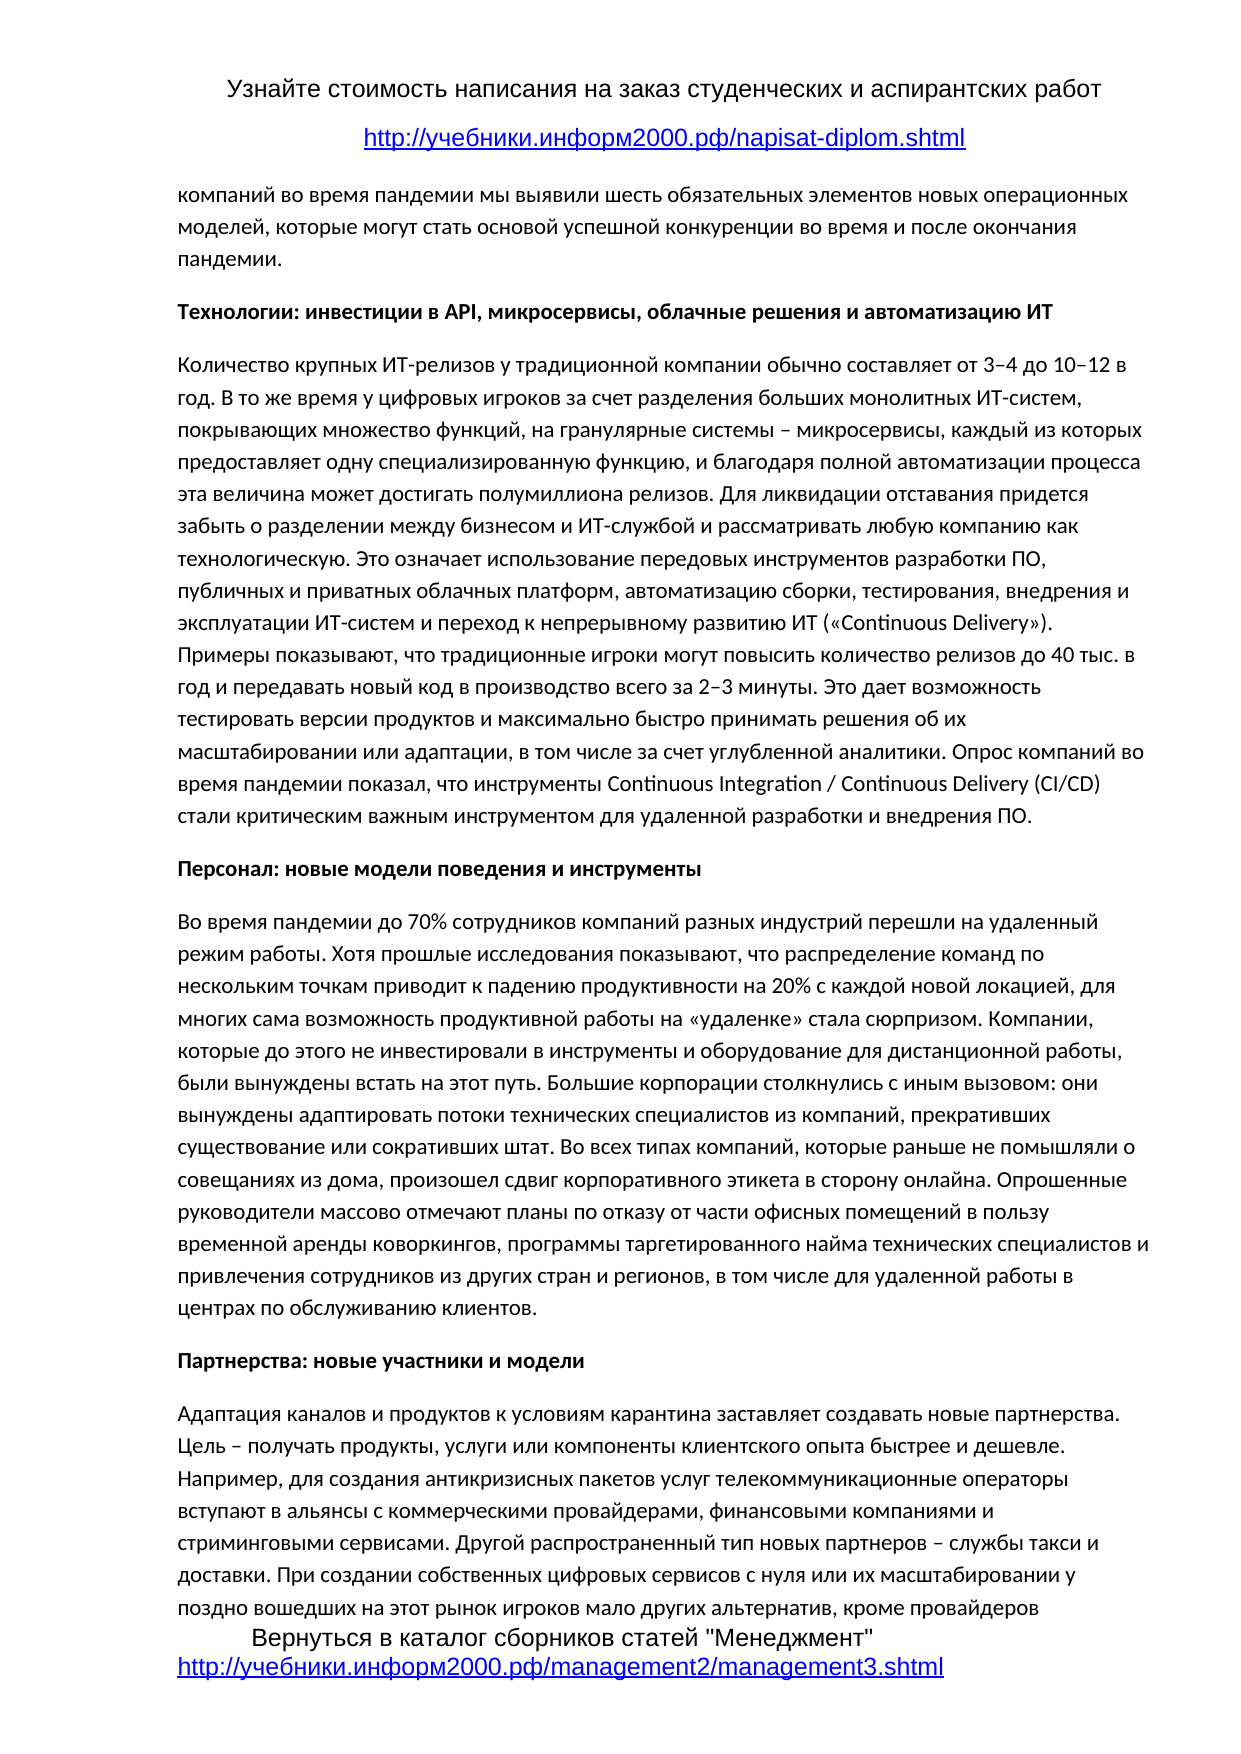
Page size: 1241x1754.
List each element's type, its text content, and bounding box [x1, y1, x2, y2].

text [177, 1399, 1152, 1621]
text Партнерства: новые участники и модели [177, 1346, 1152, 1374]
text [177, 180, 1152, 272]
text Технологии: инвестиции в API, микросервисы, облачные решения и автоматизацию ИТ [177, 297, 1152, 326]
text Количество крупных ИТ-релизов у традиционной компании обычно составляет от 3–4 до 10–12 в год. В то же время у цифровых игроков за счет разделения больших монолитных ИТ-систем, покрывающих множество функций, на гранулярные системы – микросервисы, каждый из которых предоставляет одну специализированную функцию, и благодаря полной автоматизации процесса эта величина может достигать полумиллиона релизов. Для ликвидации отставания придется забыть о разделении между бизнесом и ИТ-службой и рассматривать любую компанию как технологическую. Это означает использование передовых инструментов разработки ПО, публичных и приватных облачных платформ, автоматизацию сборки, тестирования, внедрения и эксплуатации ИТ-систем и переход к непрерывному развитию ИТ («Continuous Delivery»). Примеры показывают, что традиционные игроки могут повысить количество релизов до 40 тыс. в год и передавать новый код в производство всего за 2–3 минуты. Это дает возможность тестировать версии продуктов и максимально быстро принимать решения об их масштабировании или адаптации, в том числе за счет углубленной аналитики. Опрос компаний во время пандемии показал, что инструменты Continuous Integration / Continuous Delivery (CI/CD) стали критическим важным инструментом для удаленной разработки и внедрения ПО. [177, 351, 1152, 829]
text Персонал: новые модели поведения и инструменты [177, 854, 1152, 882]
text Во время пандемии до 70% сотрудников компаний разных индустрий перешли на удаленный режим работы. Хотя прошлые исследования показывают, что распределение команд по нескольким точкам приводит к падению продуктивности на 20% с каждой новой локацией, для многих сама возможность продуктивной работы на «удаленке» стала сюрпризом. Компании, которые до этого не инвестировали в инструменты и оборудование для дистанционной работы, были вынуждены встать на этот путь. Большие корпорации столкнулись с иным вызовом: они вынуждены адаптировать потоки технических специалистов из компаний, прекративших существование или сокративших штат. Во всех типах компаний, которые раньше не помышляли о совещаниях из дома, произошел сдвиг корпоративного этикета в сторону онлайна. Опрошенные руководители массово отмечают планы по отказу от части офисных помещений в пользу временной аренды коворкингов, программы таргетированного найма технических специалистов и привлечения сотрудников из других стран и регионов, в том числе для удаленной работы в центрах по обслуживанию клиентов. [177, 907, 1152, 1321]
